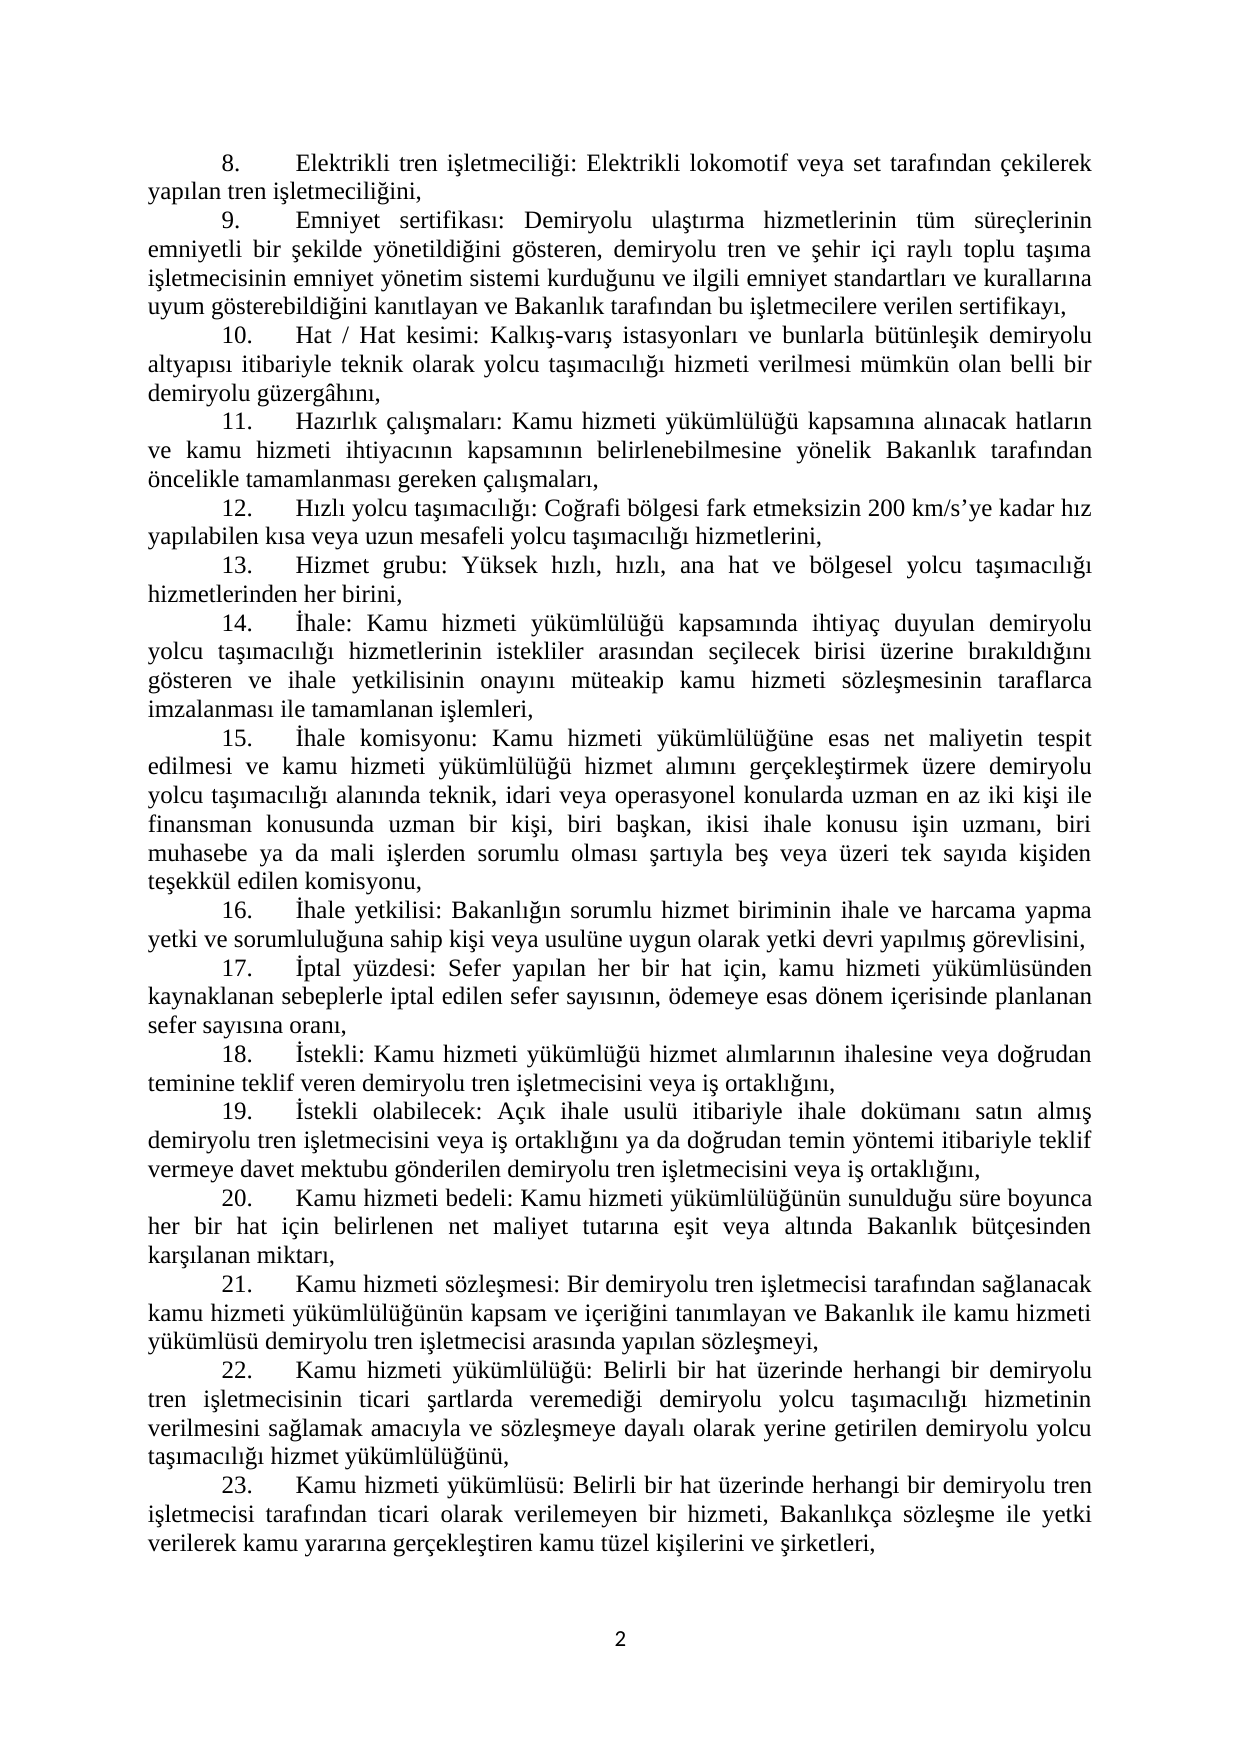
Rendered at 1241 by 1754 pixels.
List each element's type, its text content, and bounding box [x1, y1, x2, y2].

list İhale: Kamu hizmeti yükümlülüğü kapsamında ihtiyaç duyulan demiryolu yolcu taşımacılığı hizmetlerinin istekliler arasından seçilecek birisi üzerine bırakıldığını gösteren ve ihale yetkilisinin onayını müteakip kamu hizmeti sözleşmesinin taraflarca imzalanması ile tamamlanan işlemleri, [148, 608, 1093, 723]
list İstekli olabilecek: Açık ihale usulü itibariyle ihale dokümanı satın almış demiryolu tren işletmecisini veya iş ortaklığını ya da doğrudan temin yöntemi itibariyle teklif vermeye davet mektubu gönderilen demiryolu tren işletmecisini veya iş ortaklığını, [148, 1096, 1093, 1183]
list Elektrikli tren işletmeciliği: Elektrikli lokomotif veya set tarafından çekilerek yapılan tren işletmeciliğini, [148, 148, 1093, 205]
list Emniyet sertifikası: Demiryolu ulaştırma hizmetlerinin tüm süreçlerinin emniyetli bir şekilde yönetildiğini gösteren, demiryolu tren ve şehir içi raylı toplu taşıma işletmecisinin emniyet yönetim sistemi kurduğunu ve ilgili emniyet standartları ve kurallarına uyum gösterebildiğini kanıtlayan ve Bakanlık tarafından bu işletmecilere verilen sertifikayı, [148, 205, 1093, 320]
list Kamu hizmeti yükümlülüğü: Belirli bir hat üzerinde herhangi bir demiryolu tren işletmecisinin ticari şartlarda veremediği demiryolu yolcu taşımacılığı hizmetinin verilmesini sağlamak amacıyla ve sözleşmeye dayalı olarak yerine getirilen demiryolu yolcu taşımacılığı hizmet yükümlülüğünü, [148, 1355, 1093, 1470]
list Hat / Hat kesimi: Kalkış-varış istasyonları ve bunlarla bütünleşik demiryolu altyapısı itibariyle teknik olarak yolcu taşımacılığı hizmeti verilmesi mümkün olan belli bir demiryolu güzergâhını, [148, 320, 1093, 406]
list Hazırlık çalışmaları: Kamu hizmeti yükümlülüğü kapsamına alınacak hatların ve kamu hizmeti ihtiyacının kapsamının belirlenebilmesine yönelik Bakanlık tarafından öncelikle tamamlanması gereken çalışmaları, [148, 406, 1093, 493]
list Hizmet grubu: Yüksek hızlı, hızlı, ana hat ve bölgesel yolcu taşımacılığı hizmetlerinden her birini, [148, 550, 1093, 608]
list İhale komisyonu: Kamu hizmeti yükümlülüğüne esas net maliyetin tespit edilmesi ve kamu hizmeti yükümlülüğü hizmet alımını gerçekleştirmek üzere demiryolu yolcu taşımacılığı alanında teknik, idari veya operasyonel konularda uzman en az iki kişi ile finansman konusunda uzman bir kişi, biri başkan, ikisi ihale konusu işin uzmanı, biri muhasebe ya da mali işlerden sorumlu olması şartıyla beş veya üzeri tek sayıda kişiden teşekkül edilen komisyonu, [148, 723, 1093, 895]
list İstekli: Kamu hizmeti yükümlüğü hizmet alımlarının ihalesine veya doğrudan teminine teklif veren demiryolu tren işletmecisini veya iş ortaklığını, [148, 1039, 1093, 1096]
list Kamu hizmeti sözleşmesi: Bir demiryolu tren işletmecisi tarafından sağlanacak kamu hizmeti yükümlülüğünün kapsam ve içeriğini tanımlayan ve Bakanlık ile kamu hizmeti yükümlüsü demiryolu tren işletmecisi arasında yapılan sözleşmeyi, [148, 1269, 1093, 1355]
list Kamu hizmeti bedeli: Kamu hizmeti yükümlülüğünün sunulduğu süre boyunca her bir hat için belirlenen net maliyet tutarına eşit veya altında Bakanlık bütçesinden karşılanan miktarı, [148, 1183, 1093, 1269]
list Hızlı yolcu taşımacılığı: Coğrafi bölgesi fark etmeksizin 200 km/s’ye kadar hız yapılabilen kısa veya uzun mesafeli yolcu taşımacılığı hizmetlerini, [148, 493, 1093, 550]
list İptal yüzdesi: Sefer yapılan her bir hat için, kamu hizmeti yükümlüsünden kaynaklanan sebeplerle iptal edilen sefer sayısının, ödemeye esas dönem içerisinde planlanan sefer sayısına oranı, [148, 953, 1093, 1039]
list İhale yetkilisi: Bakanlığın sorumlu hizmet biriminin ihale ve harcama yapma yetki ve sorumluluğuna sahip kişi veya usulüne uygun olarak yetki devri yapılmış görevlisini, [148, 895, 1093, 953]
list Kamu hizmeti yükümlüsü: Belirli bir hat üzerinde herhangi bir demiryolu tren işletmecisi tarafından ticari olarak verilemeyen bir hizmeti, Bakanlıkça sözleşme ile yetki verilerek kamu yararına gerçekleştiren kamu tüzel kişilerini ve şirketleri, [148, 1470, 1093, 1556]
